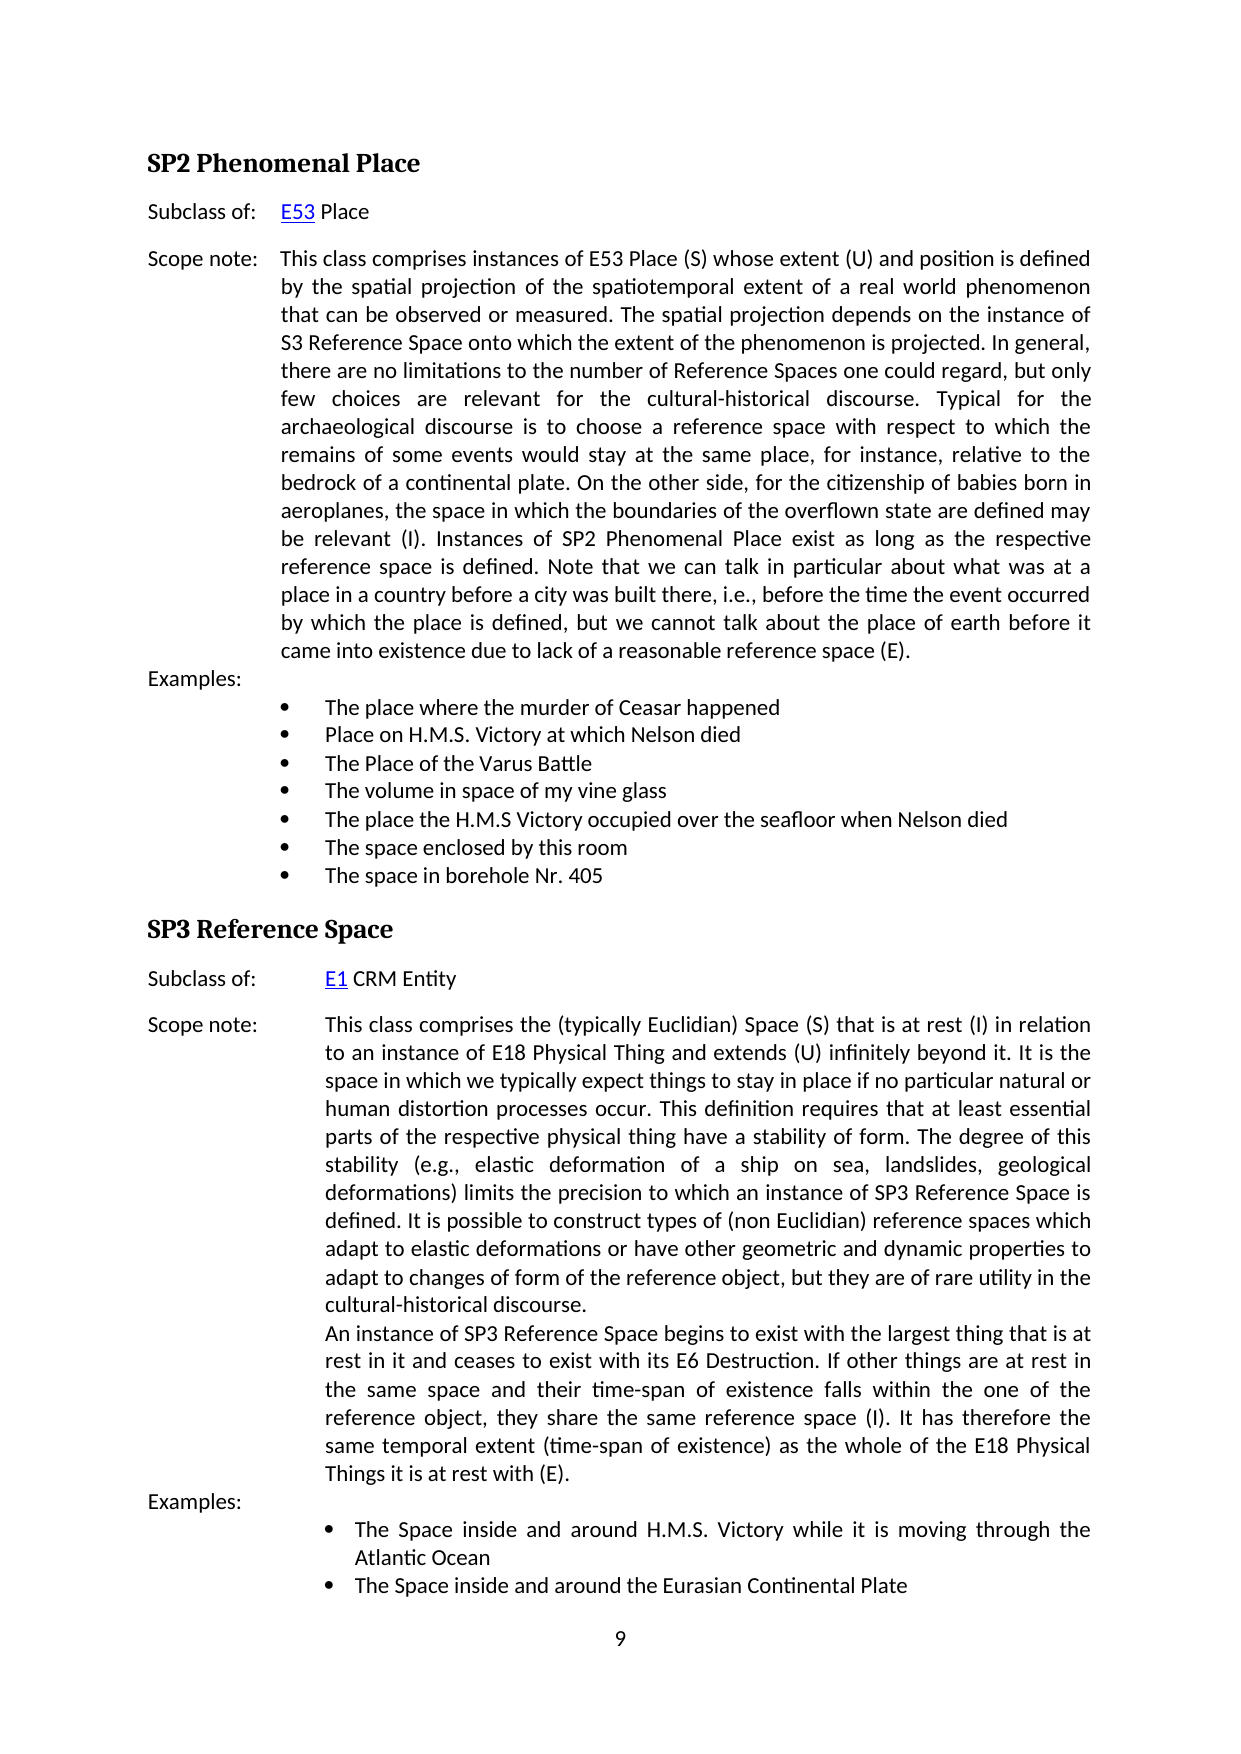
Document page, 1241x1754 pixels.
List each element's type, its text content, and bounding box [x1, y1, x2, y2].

list The Space inside and around H.M.S. Victory while it is moving through the Atlantic Ocean [325, 1515, 1093, 1571]
text Scope note: This class comprises the (typically Euclidian) Space (S) that is at rest (I) in relation to an instance of E18 Physical Thing and extends (U) infinitely beyond it. It is the space in which we typically expect things to stay in place if no particular natural or human distortion processes occur. This definition requires that at least essential parts of the respective physical thing have a stability of form. The degree of this stability (e.g., elastic deformation of a ship on sea, landslides, geological deformations) limits the precision to which an instance of SP3 Reference Space is defined. It is possible to construct types of (non Euclidian) reference spaces which adapt to elastic deformations or have other geometric and dynamic properties to adapt to changes of form of the reference object, but they are of rare utility in the cultural-historical discourse. [148, 1010, 1093, 1319]
text Scope note: This class comprises instances of E53 Place (S) whose extent (U) and position is defined by the spatial projection of the spatiotemporal extent of a real world phenomenon that can be observed or measured. The spatial projection depends on the instance of S3 Reference Space onto which the extent of the phenomenon is projected. In general, there are no limitations to the number of Reference Spaces one could regard, but only few choices are relevant for the cultural-historical discourse. Typical for the archaeological discourse is to choose a reference space with respect to which the remains of some events would stay at the same place, for instance, relative to the bedrock of a continental plate. On the other side, for the citizenship of babies born in aeroplanes, the space in which the boundaries of the overflown state are defined may be relevant (I). Instances of SP2 Phenomenal Place exist as long as the respective reference space is defined. Note that we can talk in particular about what was at a place in a country before a city was built there, i.e., before the time the event occurred by which the place is defined, but we cannot talk about the place of earth before it came into existence due to lack of a reasonable reference space (E). [148, 244, 1093, 664]
subtitle SP3 Reference Space [148, 914, 1093, 945]
text Examples: [148, 1487, 1093, 1515]
text Subclass of: E1 CRM Entity [148, 964, 1093, 992]
list The volume in space of my vine glass [281, 777, 1093, 805]
list Place on H.M.S. Victory at which Nelson died [281, 721, 1093, 749]
text Subclass of: E53 Place [148, 197, 1093, 226]
list The space enclosed by this room [281, 833, 1093, 861]
list The Place of the Varus Battle [281, 749, 1093, 777]
list The place the H.M.S Victory occupied over the seafloor when Nelson died [281, 805, 1093, 833]
list The space in borehole Nr. 405 [281, 861, 1093, 889]
list The place where the murder of Ceasar happened [281, 693, 1093, 721]
text Examples: [148, 664, 1093, 693]
list The Space inside and around the Eurasian Continental Plate [325, 1571, 1093, 1599]
text An instance of SP3 Reference Space begins to exist with the largest thing that is at rest in it and ceases to exist with its E6 Destruction. If other things are at rest in the same space and their time-span of existence falls within the one of the reference object, they share the same reference space (I). It has therefore the same temporal extent (time-span of existence) as the whole of the E18 Physical Things it is at rest with (E). [325, 1319, 1093, 1487]
subtitle SP2 Phenomenal Place [148, 148, 1093, 179]
